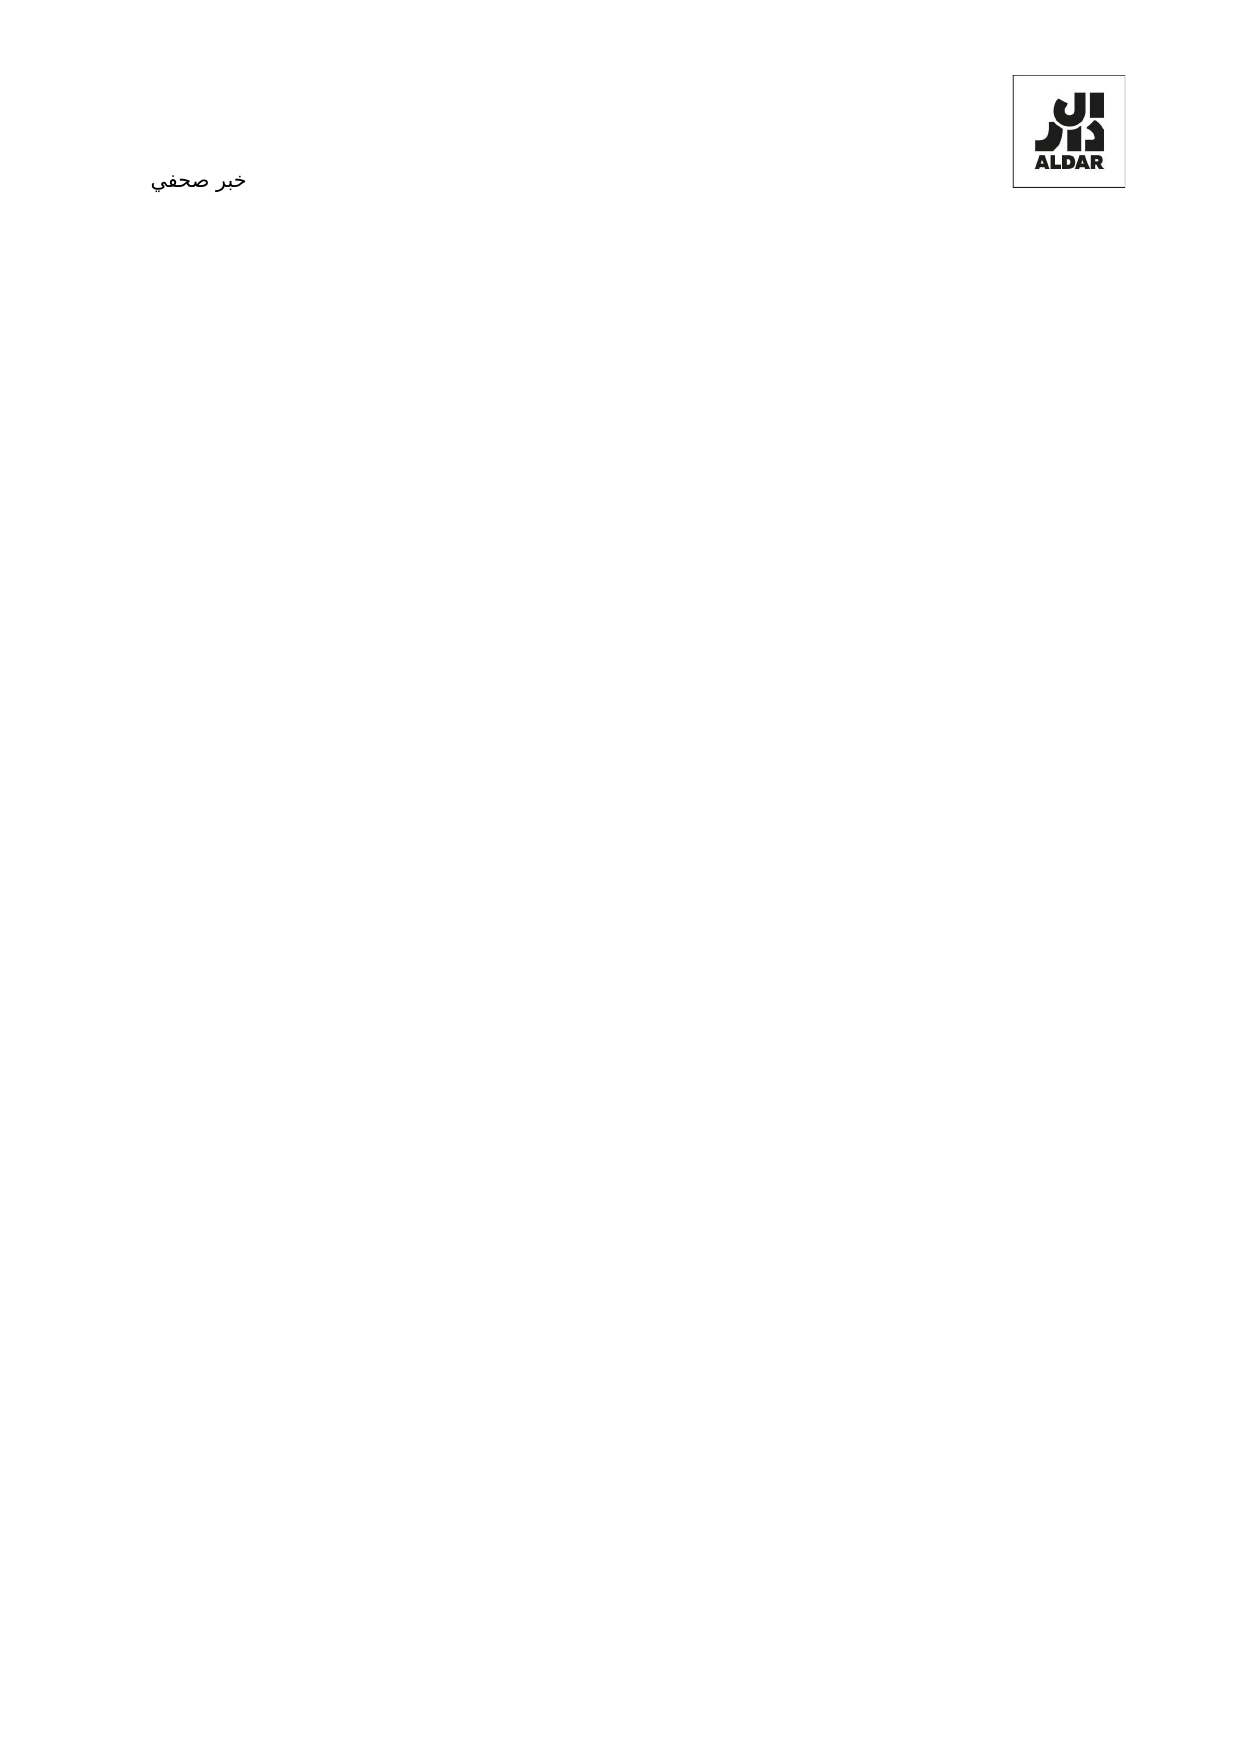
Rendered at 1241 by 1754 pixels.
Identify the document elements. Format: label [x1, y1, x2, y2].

picture [1012, 75, 1125, 188]
